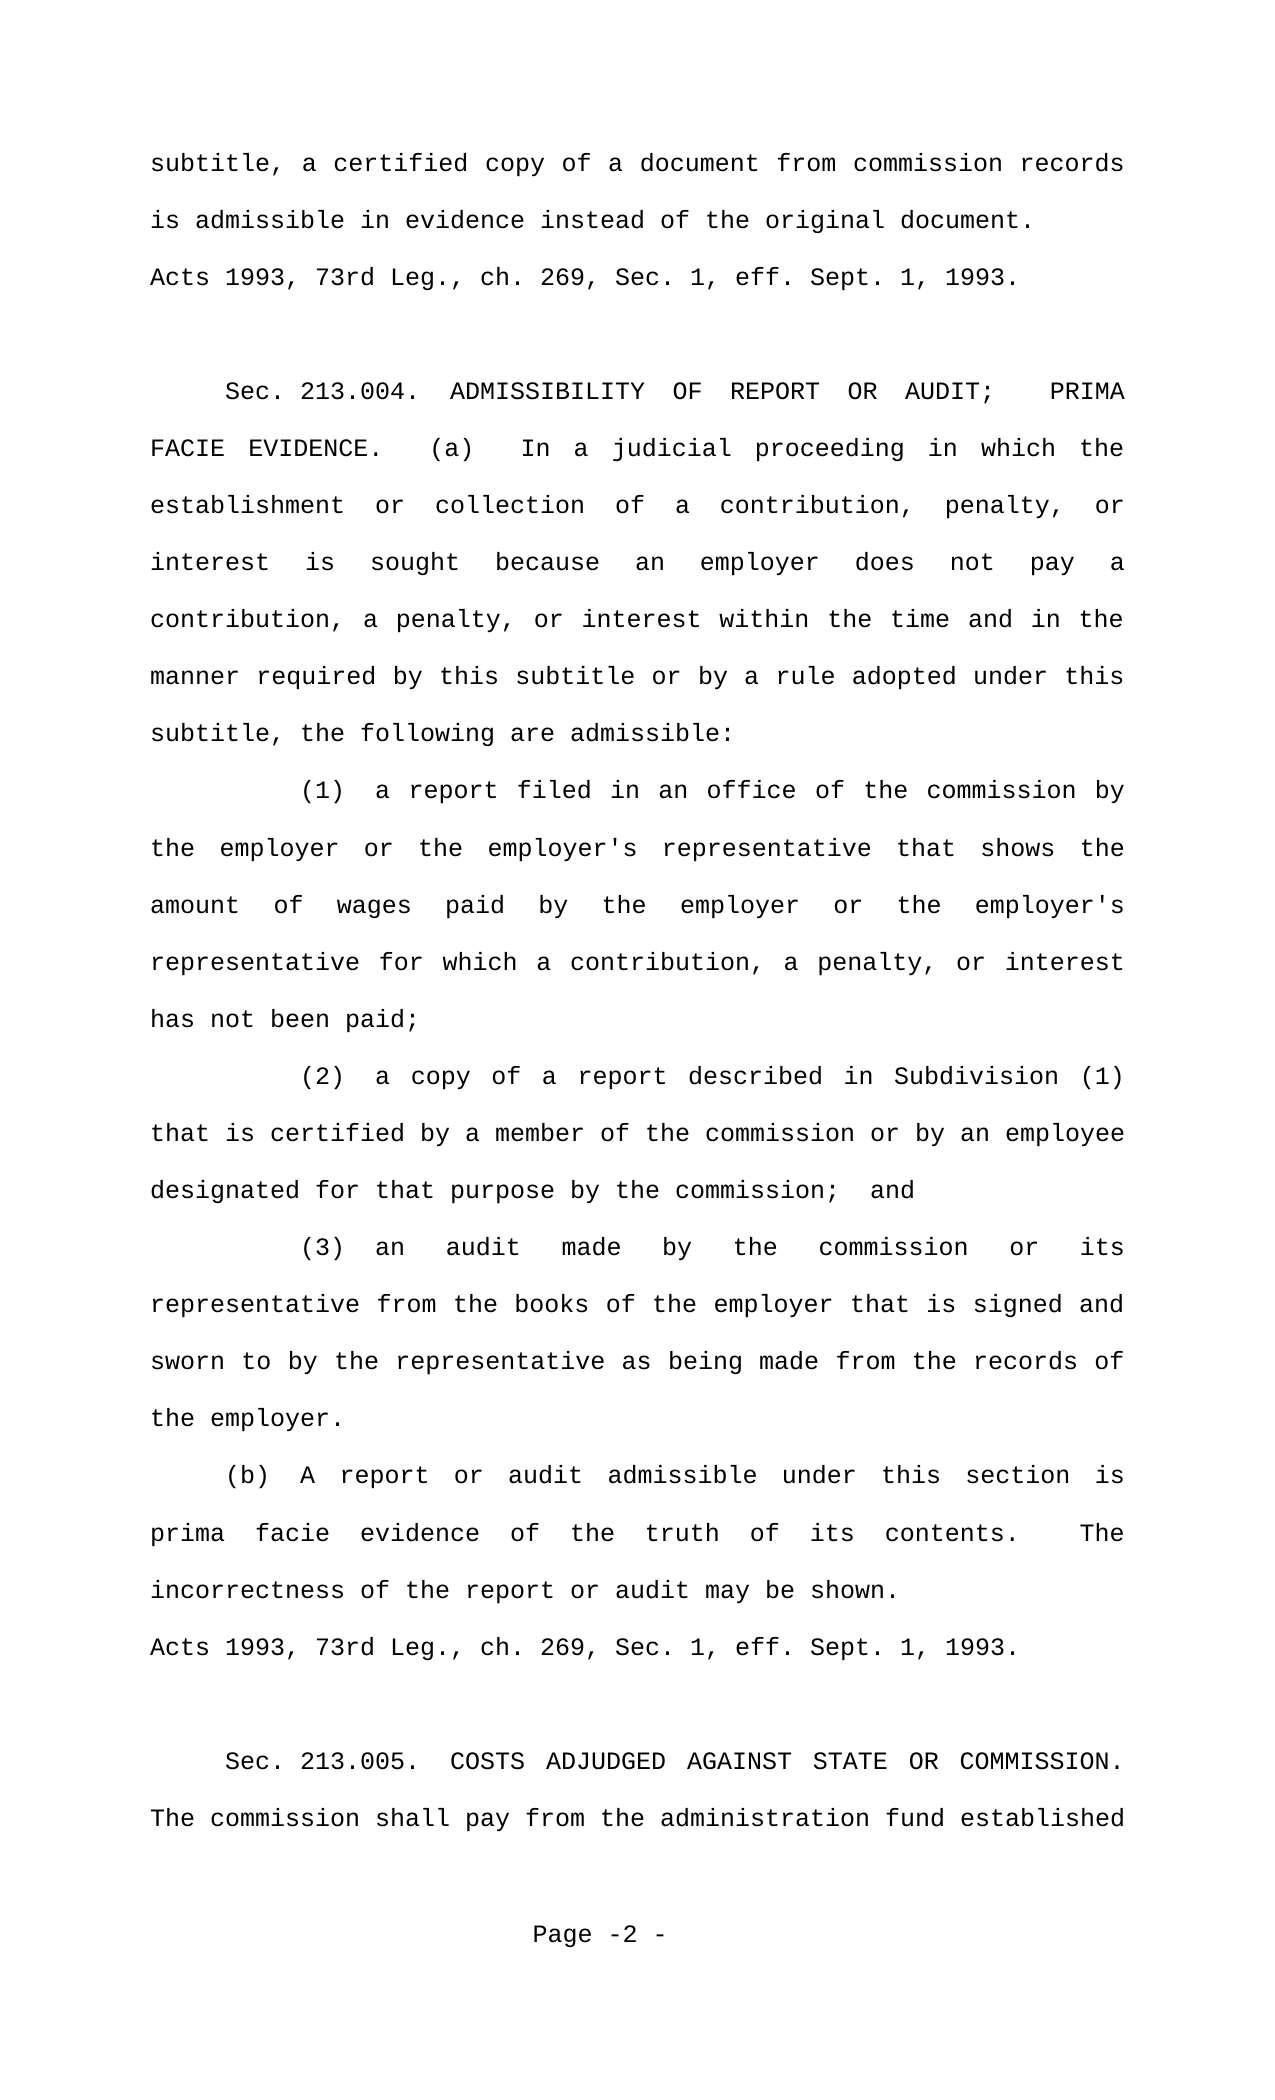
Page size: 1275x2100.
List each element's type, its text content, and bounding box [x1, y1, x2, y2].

text Acts 1993, 73rd Leg., ch. 269, Sec. 1, eff. Sept. 1, 1993. [150, 1634, 1125, 1663]
text (1) a report filed in an office of the commission by the employer or the employer's representative that shows the amount of wages paid by the employer or the employer's representative for which a contribution, a penalty, or interest has not been paid; [150, 778, 1125, 1035]
text Sec. 213.004. ADMISSIBILITY OF REPORT OR AUDIT; PRIMA FACIE EVIDENCE. (a) In a judicial proceeding in which the establishment or collection of a contribution, penalty, or interest is sought because an employer does not pay a contribution, a penalty, or interest within the time and in the manner required by this subtitle or by a rule adopted under this subtitle, the following are admissible: [150, 378, 1125, 749]
text (2) a copy of a report described in Subdivision (1) that is certified by a member of the commission or by an employee designated for that purpose by the commission; and [150, 1063, 1125, 1206]
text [150, 1748, 1125, 1834]
text (b) A report or audit admissible under this section is prima facie evidence of the truth of its contents. The incorrectness of the report or audit may be shown. [150, 1463, 1125, 1606]
text Acts 1993, 73rd Leg., ch. 269, Sec. 1, eff. Sept. 1, 1993. [150, 264, 1125, 293]
text (3) an audit made by the commission or its representative from the books of the employer that is signed and sworn to by the representative as being made from the records of the employer. [150, 1234, 1125, 1434]
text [150, 150, 1125, 236]
